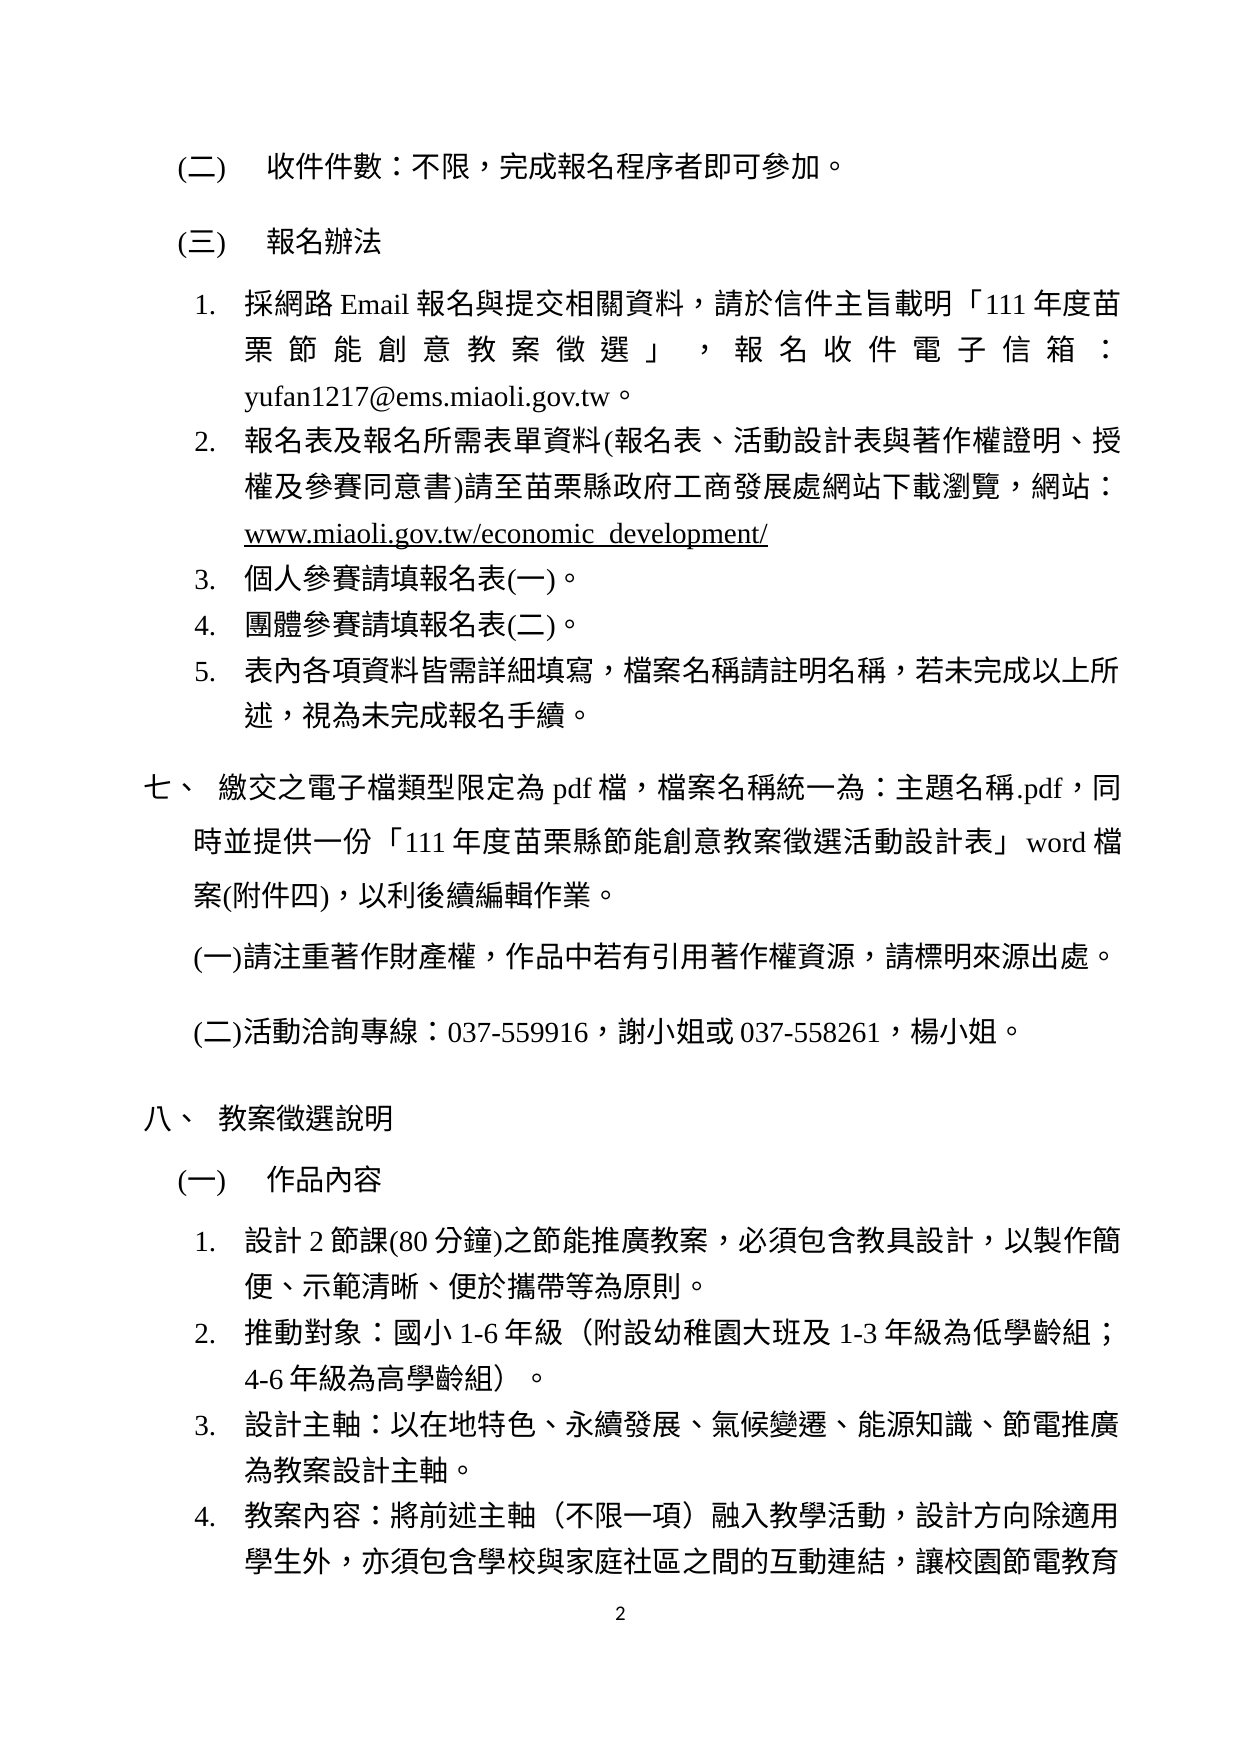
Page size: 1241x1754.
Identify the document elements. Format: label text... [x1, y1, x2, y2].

list 設計2節課(80分鐘)之節能推廣教案，必須包含教具設計，以製作簡便、示範清晰、便於攜帶等為原則。 [194, 1215, 1122, 1307]
list 團體參賽請填報名表(二)。 [194, 598, 1122, 644]
list 作品內容 [177, 1140, 1122, 1215]
list 個人參賽請填報名表(一)。 [194, 553, 1122, 598]
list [194, 1490, 1122, 1582]
list 表內各項資料皆需詳細填寫，檔案名稱請註明名稱，若未完成以上所述，視為未完成報名手續。 [194, 644, 1122, 736]
list 推動對象：國小1-6年級（附設幼稚園大班及1-3年級為低學齡組；4-6年級為高學齡組）。 [194, 1307, 1122, 1398]
list 設計主軸：以在地特色、永續發展、氣候變遷、能源知識、節電推廣為教案設計主軸。 [194, 1398, 1122, 1490]
list 請注重著作財產權，作品中若有引用著作權資源，請標明來源出處。 [193, 917, 1122, 992]
list 收件件數：不限，完成報名程序者即可參加。 [177, 128, 1122, 203]
list 報名表及報名所需表單資料(報名表、活動設計表與著作權證明、授權及參賽同意書)請至苗栗縣政府工商發展處網站下載瀏覽，網站：www.miaoli.gov.tw/economic_development/ [194, 415, 1122, 553]
list 活動洽詢專線：037-559916，謝小姐或037-558261，楊小姐。 [193, 992, 1122, 1067]
list 繳交之電子檔類型限定為pdf檔，檔案名稱統一為：主題名稱.pdf，同時並提供一份「111年度苗栗縣節能創意教案徵選活動設計表」word檔案(附件四)，以利後續編輯作業。 [143, 755, 1122, 917]
list 採網路Email報名與提交相關資料，請於信件主旨載明「111年度苗栗節能創意教案徵選」，報名收件電子信箱：yufan1217@ems.miaoli.gov.tw。 [194, 278, 1122, 415]
list 報名辦法 [177, 203, 1122, 278]
list 教案徵選說明 [143, 1086, 1122, 1140]
